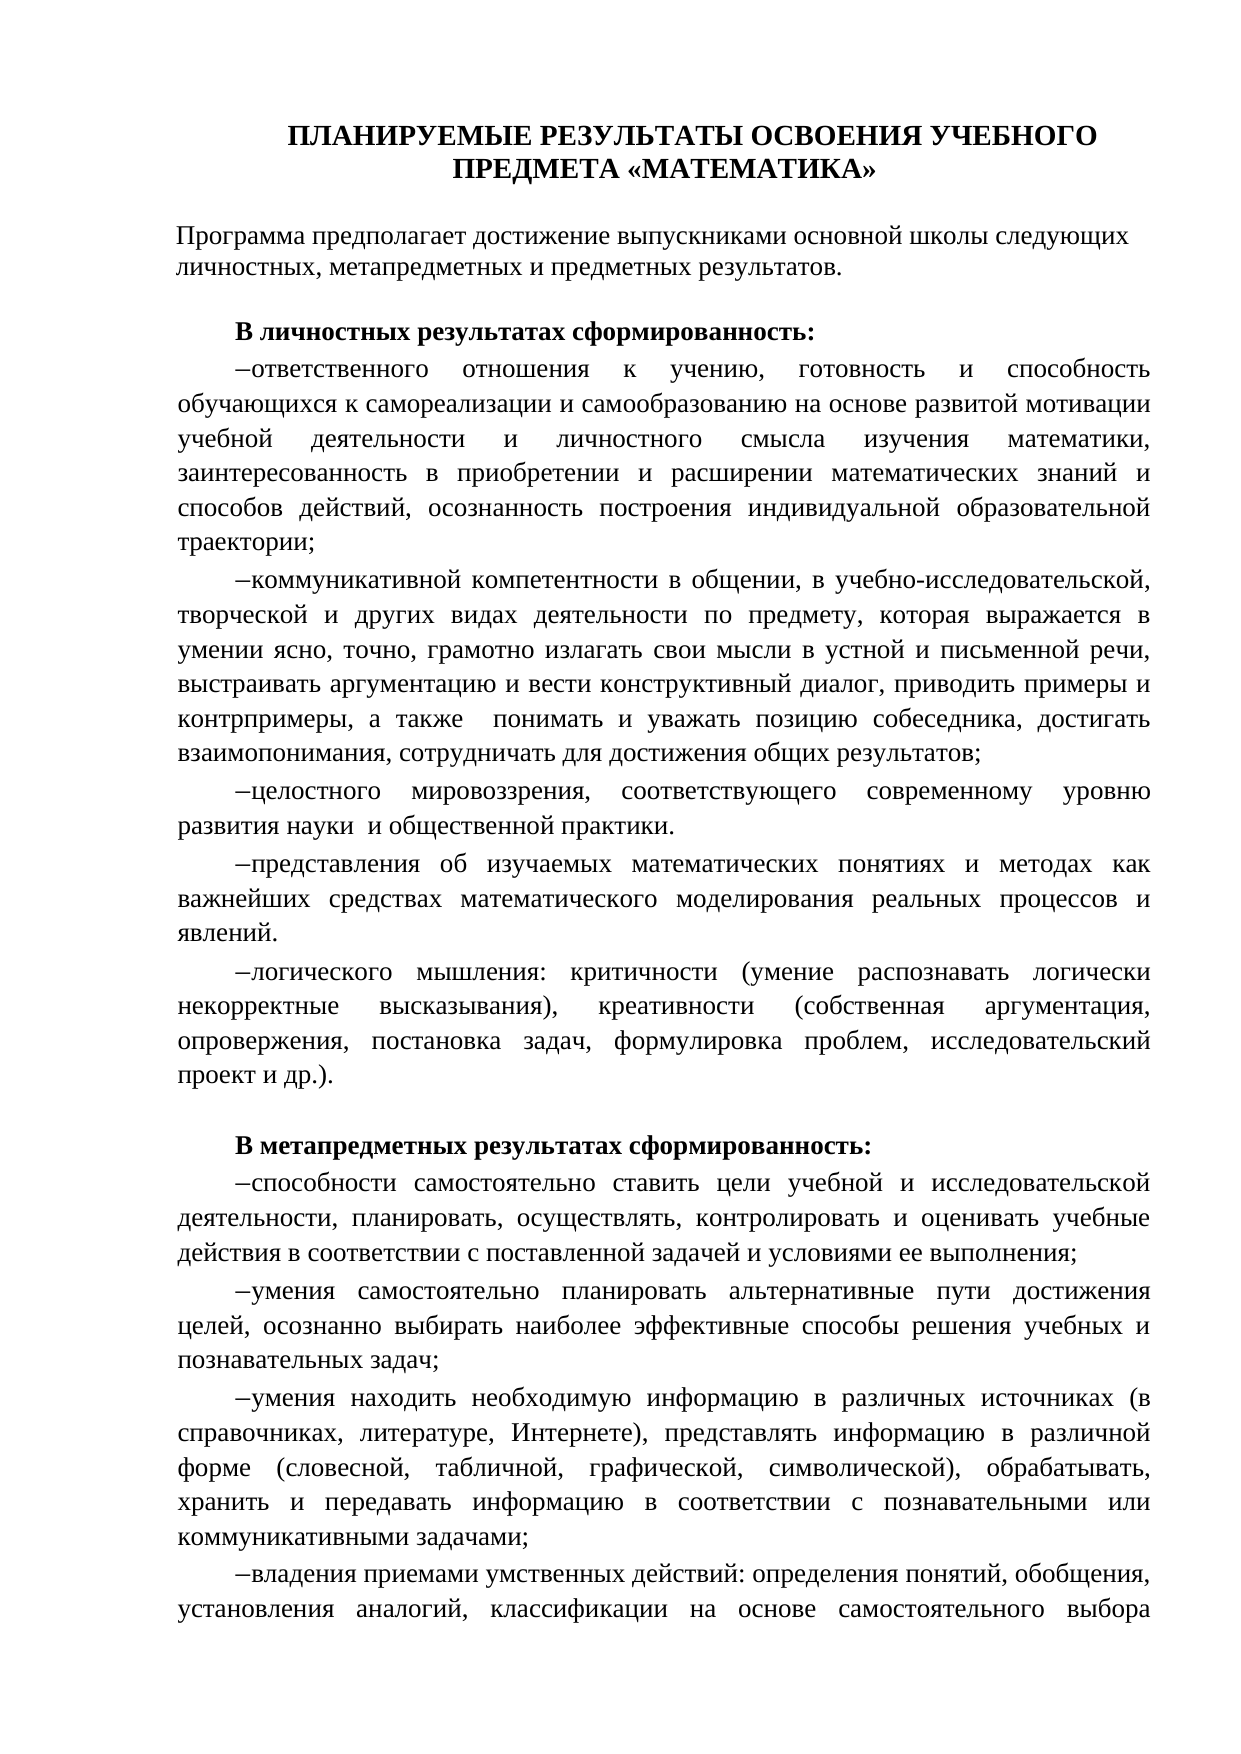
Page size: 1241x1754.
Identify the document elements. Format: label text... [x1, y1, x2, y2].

text Программа предполагает достижение выпускниками основной школы следующих личностных, метапредметных и предметных результатов. [176, 219, 1152, 281]
text В метапредметных результатах сформированность: [235, 1129, 1152, 1160]
list умения самостоятельно планировать альтернативные пути достижения целей, осознанно выбирать наиболее эффективные способы решения учебных и познавательных задач; [177, 1272, 1152, 1374]
list целостного мировоззрения, соответствующего современному уровню развития науки и общественной практики. [177, 772, 1152, 840]
list логического мышления: критичности (умение распознавать логически некорректные высказывания), креативности (собственная аргументация, опровержения, постановка задач, формулировка проблем, исследовательский проект и др.). [177, 953, 1152, 1089]
list представления об изучаемых математических понятиях и методах как важнейших средствах математического моделирования реальных процессов и явлений. [177, 845, 1152, 948]
list коммуникативной компетентности в общении, в учебно-исследовательской, творческой и других видах деятельности по предмету, которая выражается в умении ясно, точно, грамотно излагать свои мысли в устной и письменной речи, выстраивать аргументацию и вести конструктивный диалог, приводить примеры и контрпримеры, а также понимать и уважать позицию собеседника, достигать взаимопонимания, сотрудничать для достижения общих результатов; [177, 561, 1152, 767]
list ответственного отношения к учению, готовность и способность обучающихся к самореализации и самообразованию на основе развитой мотивации учебной деятельности и личностного смысла изучения математики, заинтересованность в приобретении и расширении математических знаний и способов действий, осознанность построения индивидуальной образовательной траектории; [177, 351, 1152, 557]
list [177, 1556, 1152, 1624]
list умения находить необходимую информацию в различных источниках (в справочниках, литературе, Интернете), представлять информацию в различной форме (словесной, табличной, графической, символической), обрабатывать, хранить и передавать информацию в соответствии с познавательными или коммуникативными задачами; [177, 1379, 1152, 1551]
text ПЛАНИРУЕМЫЕ РЕЗУЛЬТАТЫ ОСВОЕНИЯ УЧЕБНОГО ПРЕДМЕТА «МАТЕМАТИКА» [177, 118, 1152, 185]
text В личностных результатах сформированность: [235, 315, 1152, 346]
list способности самостоятельно ставить цели учебной и исследовательской деятельности, планировать, осуществлять, контролировать и оценивать учебные действия в соответствии с поставленной задачей и условиями ее выполнения; [177, 1164, 1152, 1267]
